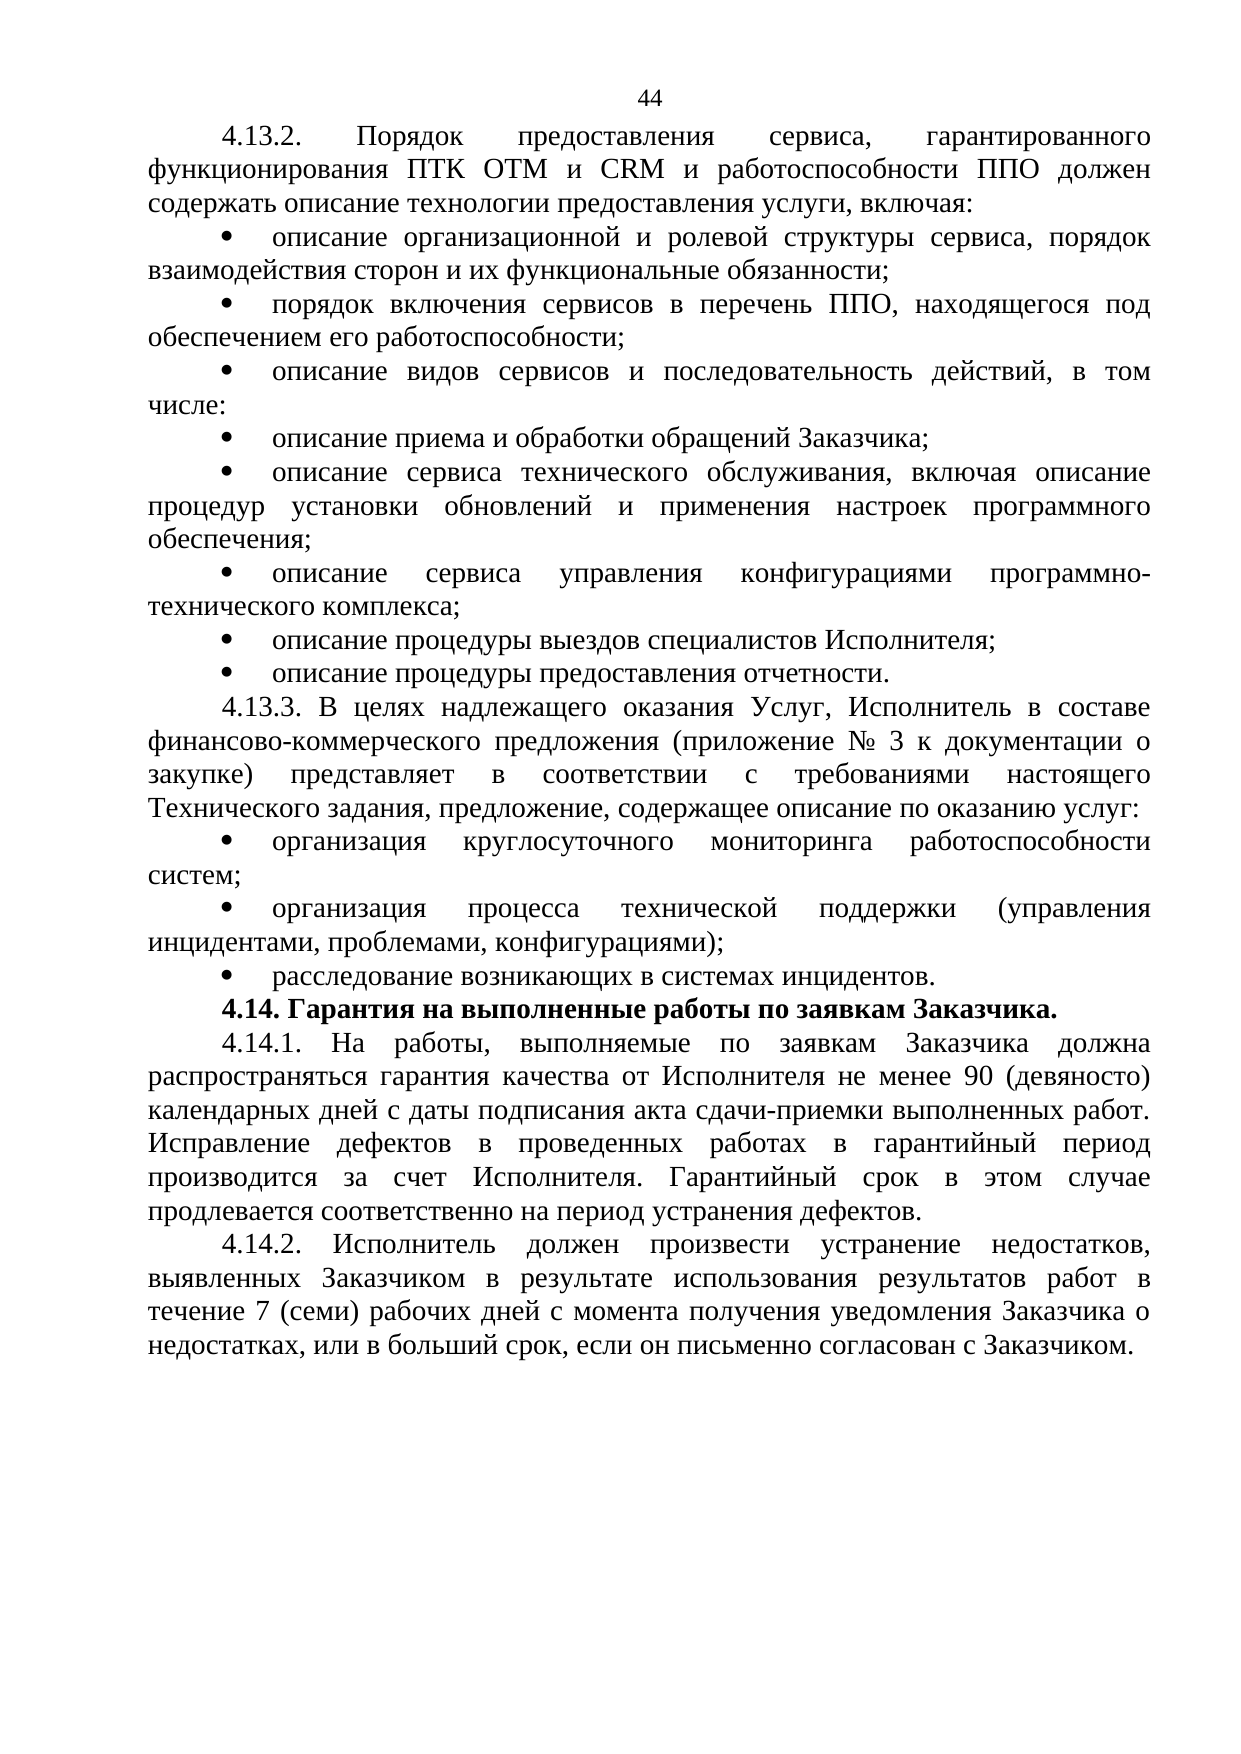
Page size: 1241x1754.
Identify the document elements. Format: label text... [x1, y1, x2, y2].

list описание процедуры предоставления отчетности. [148, 656, 1152, 689]
text 4.14. Гарантия на выполненные работы по заявкам Заказчика. [148, 991, 1152, 1025]
text 4.14.1. На работы, выполняемые по заявкам Заказчика должна распространяться гарантия качества от Исполнителя не менее 90 (девяносто) календарных дней с даты подписания акта сдачи-приемки выполненных работ. Исправление дефектов в проведенных работах в гарантийный период производится за счет Исполнителя. Гарантийный срок в этом случае продлевается соответственно на период устранения дефектов. [148, 1025, 1152, 1226]
list расследование возникающих в системах инцидентов. [148, 958, 1152, 991]
list организация процесса технической поддержки (управления инцидентами, проблемами, конфигурациями); [148, 891, 1152, 958]
list порядок включения сервисов в перечень ППО, находящегося под обеспечением его работоспособности; [148, 286, 1152, 353]
text 4.13.2. Порядок предоставления сервиса, гарантированного функционирования ПТК OTM и CRM и работоспособности ППО должен содержать описание технологии предоставления услуги, включая: [148, 118, 1152, 219]
list описание процедуры выездов специалистов Исполнителя; [148, 622, 1152, 656]
list описание видов сервисов и последовательность действий, в том числе: [148, 353, 1152, 420]
text 4.14.2. Исполнитель должен произвести устранение недостатков, выявленных Заказчиком в результате использования результатов работ в течение 7 (семи) рабочих дней с момента получения уведомления Заказчика о недостатках, или в больший срок, если он письменно согласован с Заказчиком. [148, 1226, 1152, 1360]
list описание приема и обработки обращений Заказчика; [148, 420, 1152, 454]
list организация круглосуточного мониторинга работоспособности систем; [148, 823, 1152, 891]
text 4.13.3. В целях надлежащего оказания Услуг, Исполнитель в составе финансово-коммерческого предложения (приложение № 3 к документации о закупке) представляет в соответствии с требованиями настоящего Технического задания, предложение, содержащее описание по оказанию услуг: [148, 689, 1152, 823]
list описание сервиса технического обслуживания, включая описание процедур установки обновлений и применения настроек программного обеспечения; [148, 454, 1152, 555]
list описание сервиса управления конфигурациями программно-технического комплекса; [148, 555, 1152, 622]
list описание организационной и ролевой структуры сервиса, порядок взаимодействия сторон и их функциональные обязанности; [148, 219, 1152, 286]
